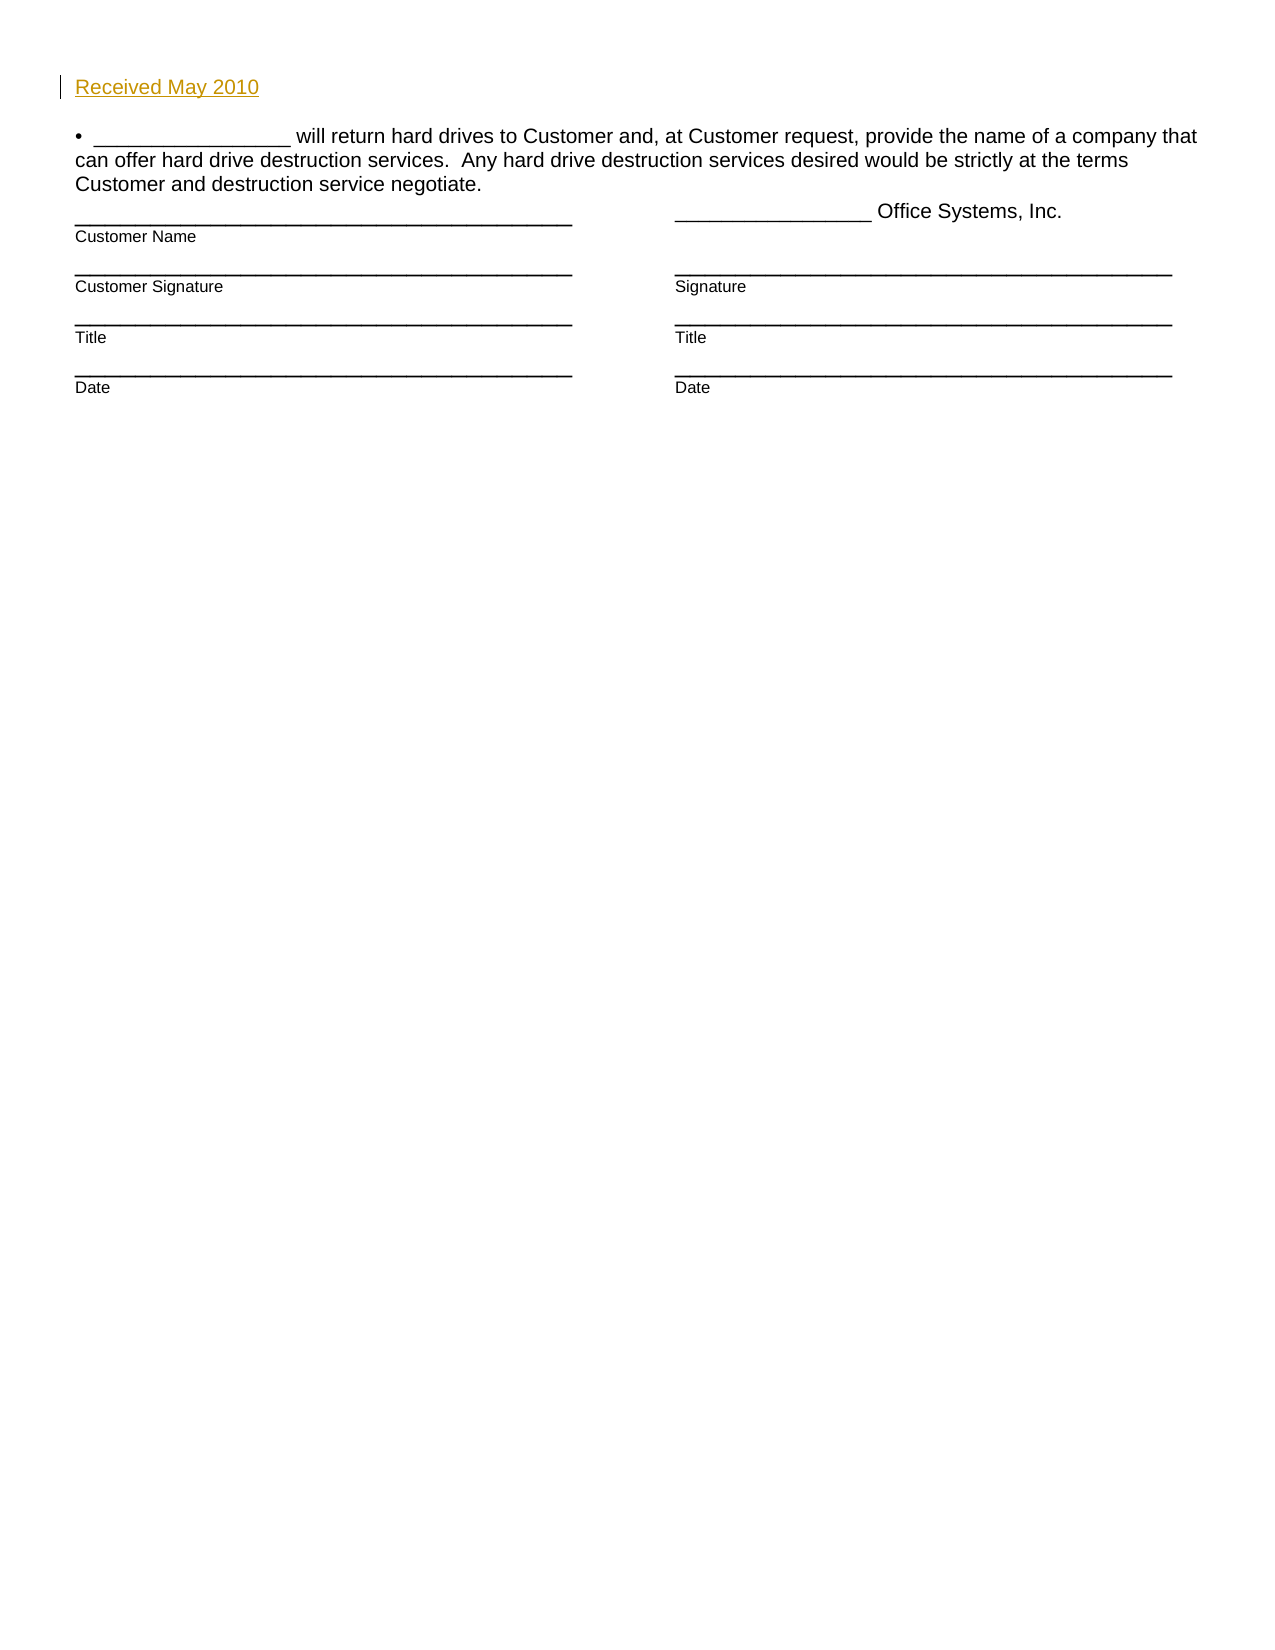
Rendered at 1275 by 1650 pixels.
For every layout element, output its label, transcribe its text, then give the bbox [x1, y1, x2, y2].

text Customer Name [75, 227, 1200, 246]
text _________________________________ _________________________________ [75, 296, 1200, 328]
text _________________________________ _________________________________ [75, 347, 1200, 378]
text _________________________________ _________________________________ [75, 246, 1200, 277]
text • _________________ will return hard drives to Customer and, at Customer request, provide the name of a company that can offer hard drive destruction services. Any hard drive destruction services desired would be strictly at the terms Customer and destruction service negotiate. [75, 124, 1200, 196]
text Title Title [75, 328, 1200, 347]
text Customer Signature Signature [75, 277, 1200, 296]
text _________________________________ _________________ Office Systems, Inc. [75, 196, 1200, 227]
text Date Date [75, 378, 1200, 397]
